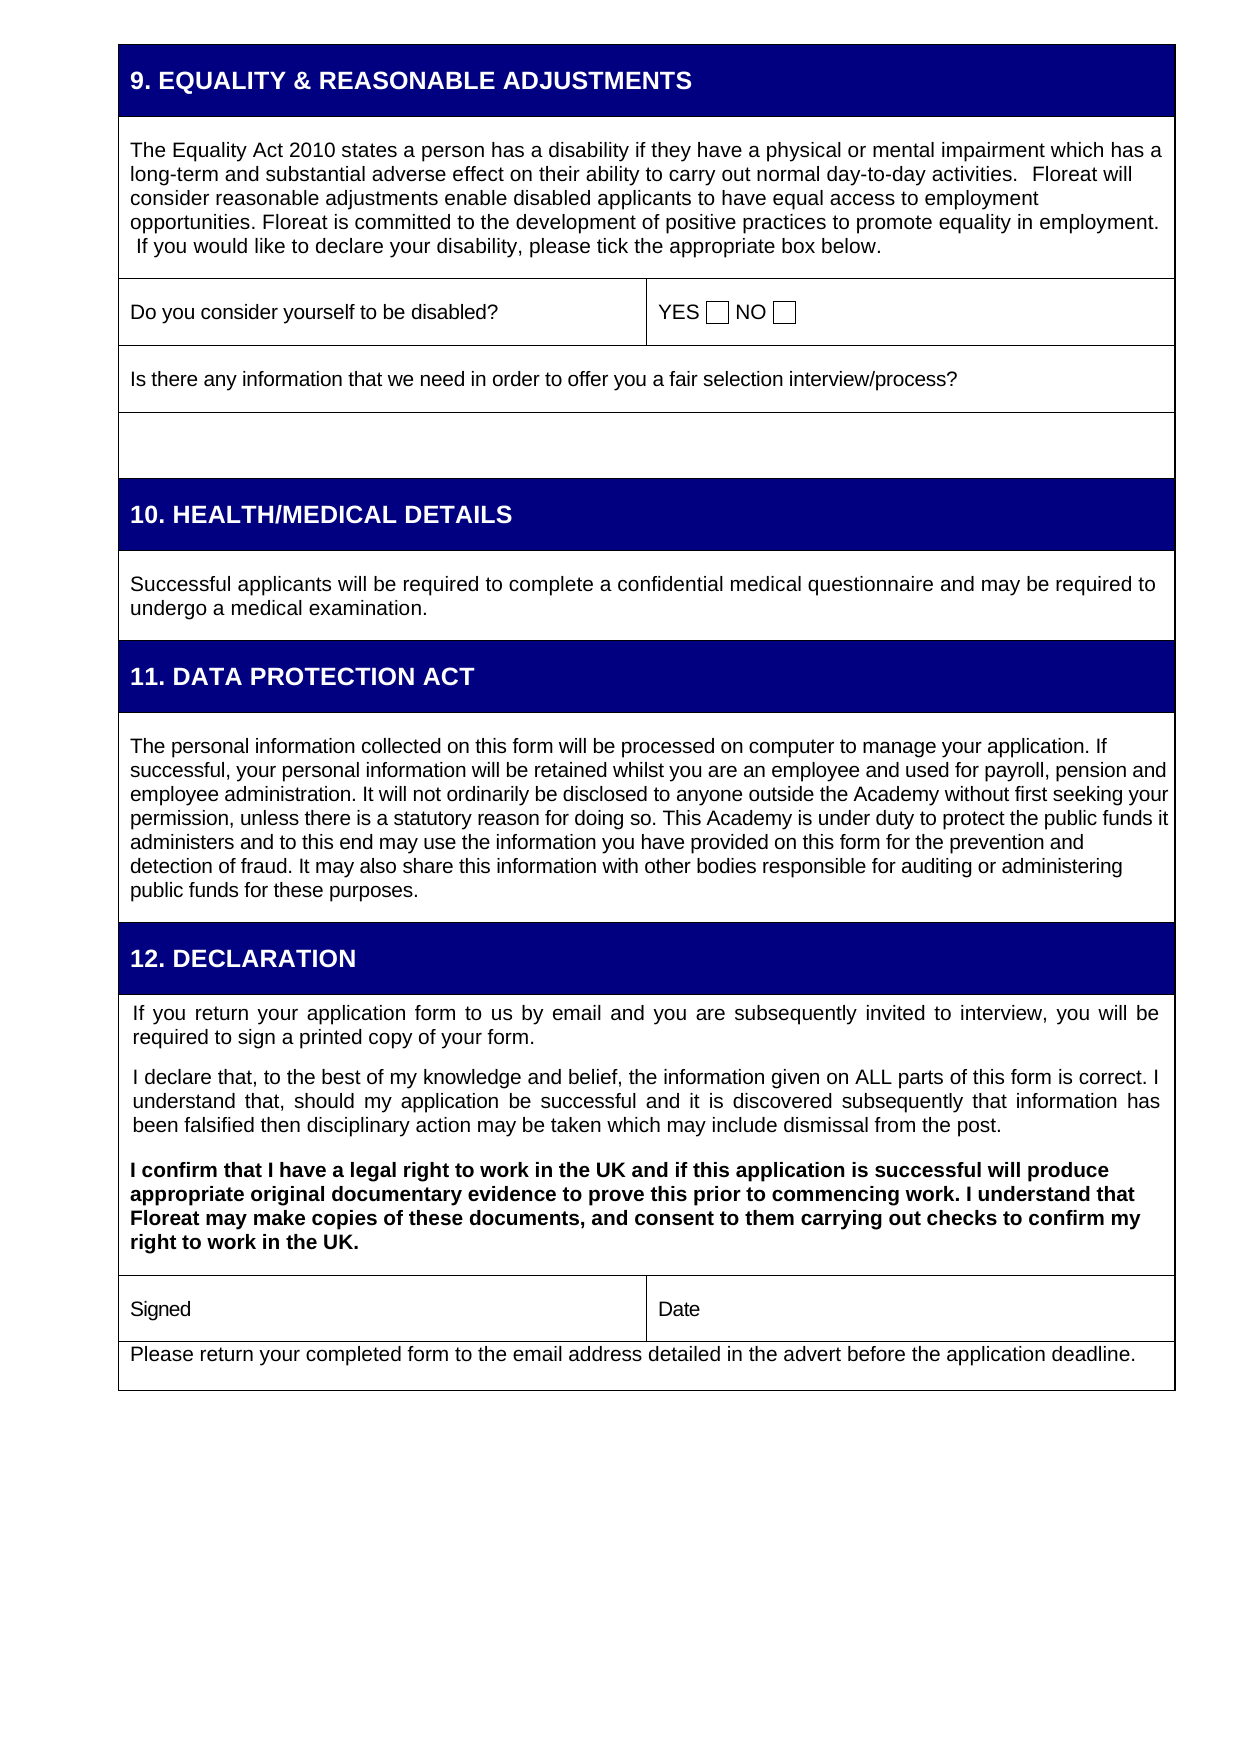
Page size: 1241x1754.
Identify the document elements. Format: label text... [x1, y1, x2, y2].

table_cell Is there any information that we need in order to offer you a fair selection interview/process? [119, 346, 1174, 412]
table_cell Signed [119, 1276, 646, 1341]
table_cell YES NO [647, 279, 1174, 345]
table_cell Successful applicants will be required to complete a confidential medical questionnaire and may be required to undergo a medical examination. [119, 551, 1174, 640]
table_cell [119, 413, 1174, 478]
table_cell 11. DATA PROTECTION ACT [119, 641, 1174, 712]
table_cell 12. DECLARATION [119, 923, 1174, 994]
table_cell The personal information collected on this form will be processed on computer to manage your application. If successful, your personal information will be retained whilst you are an employee and used for payroll, pension and employee administration. It will not ordinarily be disclosed to anyone outside the Academy without first seeking your permission, unless there is a statutory reason for doing so. This Academy is under duty to protect the public funds it administers and to this end may use the information you have provided on this form for the prevention and detection of fraud. It may also share this information with other bodies responsible for auditing or administering public funds for these purposes. [119, 713, 1174, 922]
table_cell 9. EQUALITY & REASONABLE ADJUSTMENTS [119, 45, 1174, 116]
table_cell Date [647, 1276, 1174, 1341]
table_cell Do you consider yourself to be disabled? [119, 279, 646, 345]
table_cell If you return your application form to us by email and you are subsequently invited to interview, you will be required to sign a printed copy of your form. I declare that, to the best of my knowledge and belief, the information given on ALL parts of this form is correct. I understand that, should my application be successful and it is discovered subsequently that information has been falsified then disciplinary action may be taken which may include dismissal from the post. I confirm that I have a legal right to work in the UK and if this application is successful will produce appropriate original documentary evidence to prove this prior to commencing work. I understand that Floreat may make copies of these documents, and consent to them carrying out checks to confirm my right to work in the UK. [119, 995, 1174, 1274]
table_cell 10. HEALTH/MEDICAL DETAILS [119, 479, 1174, 550]
table_cell The Equality Act 2010 states a person has a disability if they have a physical or mental impairment which has a long-term and substantial adverse effect on their ability to carry out normal day-to-day activities. Floreat will consider reasonable adjustments enable disabled applicants to have equal access to employment opportunities. Floreat is committed to the development of positive practices to promote equality in employment. If you would like to declare your disability, please tick the appropriate box below. [119, 117, 1174, 278]
table_cell Please return your completed form to the email address detailed in the advert before the application deadline. [119, 1342, 1174, 1390]
